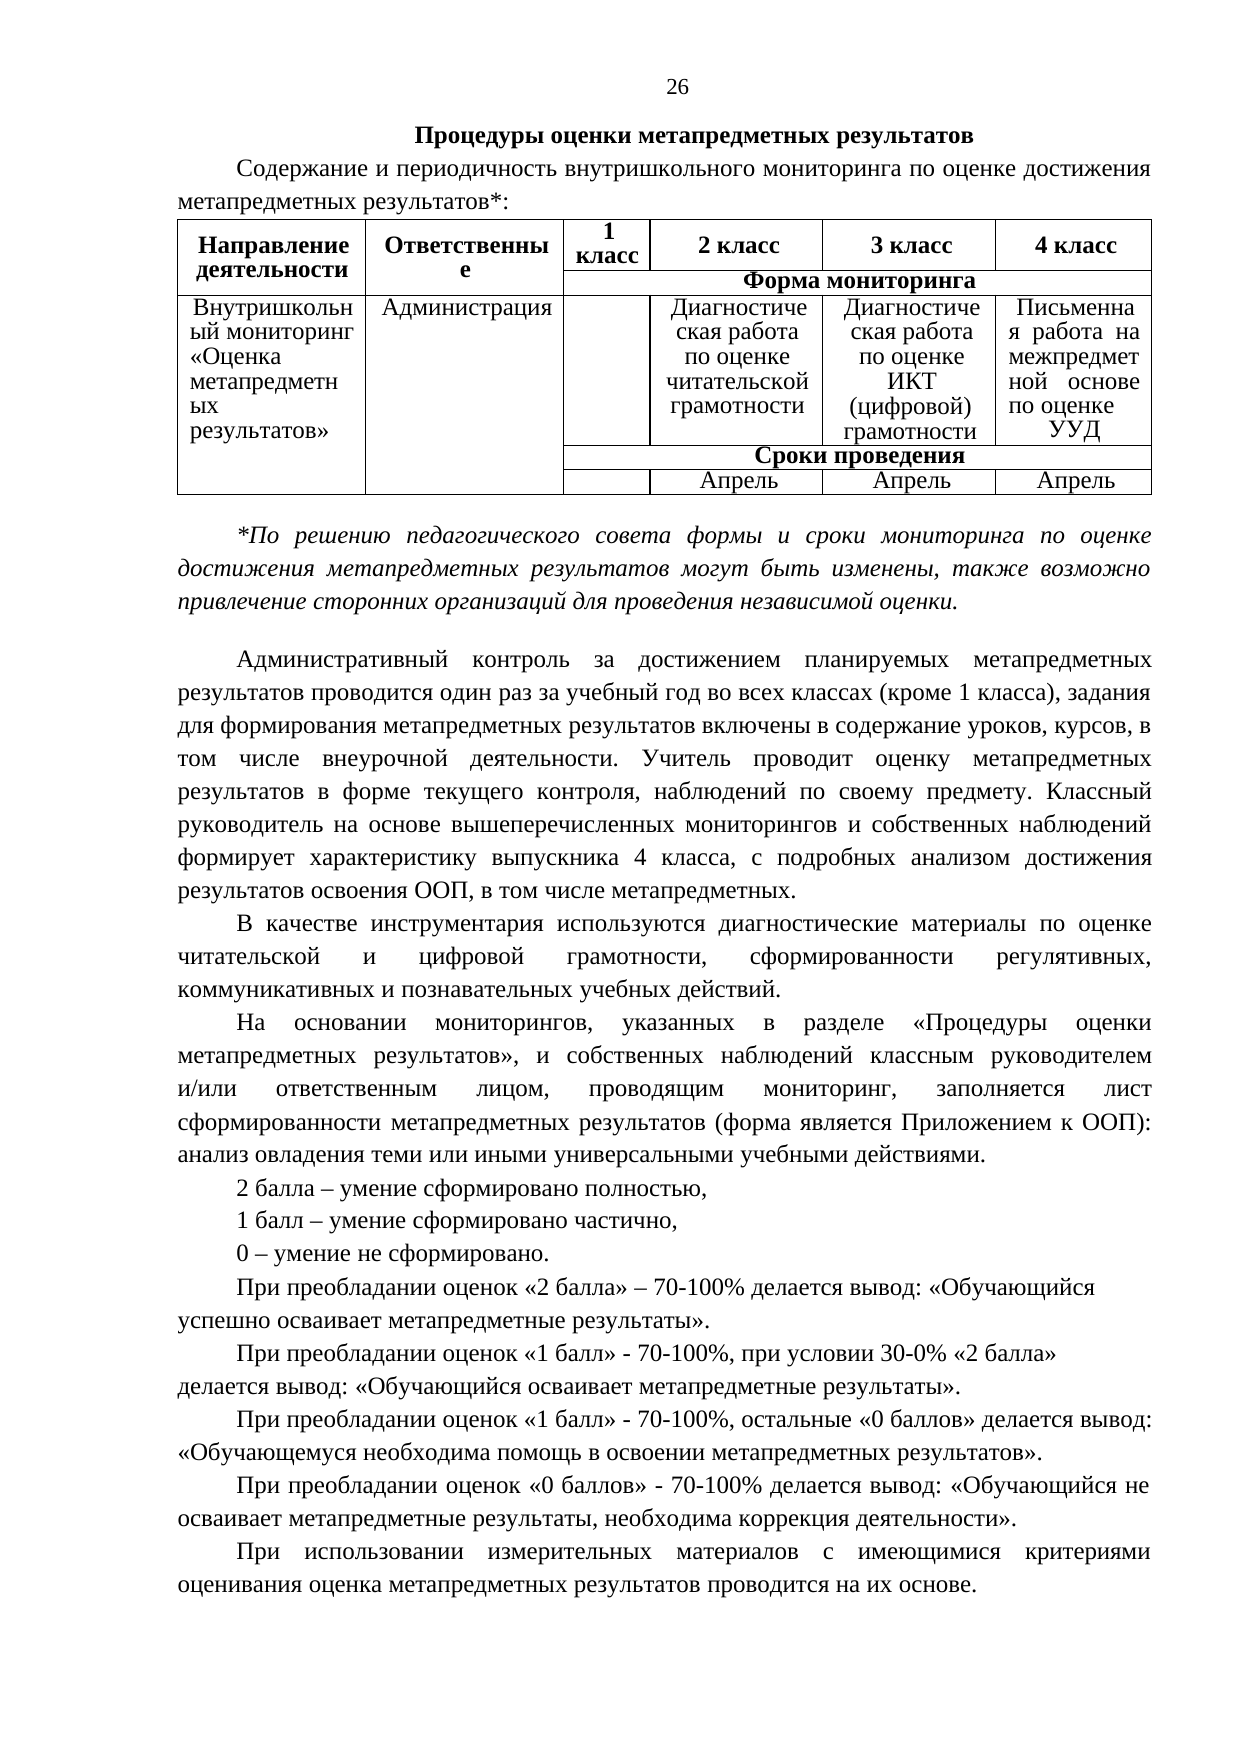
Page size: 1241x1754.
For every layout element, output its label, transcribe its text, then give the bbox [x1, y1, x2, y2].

text При преобладании оценок «2 балла» – 70-100% делается вывод: «Обучающийся успешно осваивает метапредметные результаты». [177, 1272, 1132, 1333]
text При преобладании оценок «0 баллов» - 70-100% делается вывод: «Обучающийся не осваивает метапредметные результаты, необходима коррекция деятельности». [177, 1470, 1240, 1532]
table_cell Апрель [651, 470, 822, 494]
table_cell [564, 470, 649, 494]
table_header 3 класс [823, 220, 995, 269]
text При использовании измерительных материалов с имеющимися критериями оценивания оценка метапредметных результатов проводится на их основе. [177, 1536, 1152, 1598]
text При преобладании оценок «1 балл» - 70-100%, при условии 30-0% «2 балла» делается вывод: «Обучающийся осваивает метапредметные результаты». [177, 1338, 1153, 1399]
text Административный контроль за достижением планируемых метапредметных результатов проводится один раз за учебный год во всех классах (кроме 1 класса), задания для формирования метапредметных результатов включены в содержание уроков, курсов, в том числе внеурочной деятельности. Учитель проводит оценку метапредметных результатов в форме текущего контроля, наблюдений по своему предмету. Классный руководитель на основе вышеперечисленных мониторингов и собственных наблюдений формирует характеристику выпускника 4 класса, с подробных анализом достижения результатов освоения ООП, в том числе метапредметных. [177, 644, 1152, 904]
table_cell Апрель [996, 470, 1151, 494]
text 0 – умение не сформировано. [236, 1239, 1240, 1267]
table_header 1 класс [564, 220, 649, 269]
table_cell Администрация [366, 296, 563, 494]
text Содержание и периодичность внутришкольного мониторинга по оценке достижения метапредметных результатов*: [177, 153, 1152, 214]
table_cell Апрель [823, 470, 995, 494]
text На основании мониторингов, указанных в разделе «Процедуры оценки метапредметных результатов», и собственных наблюдений классным руководителем и/или ответственным лицом, проводящим мониторинг, заполняется лист сформированности метапредметных результатов (форма является Приложением к ООП): анализ овладения теми или иными универсальными учебными действиями. [177, 1007, 1152, 1168]
text *По решению педагогического совета формы и сроки мониторинга по оценке достижения метапредметных результатов могут быть изменены, также возможно привлечение сторонних организаций для проведения независимой оценки. [177, 520, 1151, 615]
table_header Ответственны е [366, 220, 563, 294]
table_cell Письменна я работа на межпредмет ной основе по оценке УУД [996, 296, 1151, 444]
table_header Направление деятельности [178, 220, 365, 294]
table_cell [564, 296, 649, 444]
text «Обучающемуся необходима помощь в освоении метапредметных результатов». [177, 1437, 1240, 1466]
text В качестве инструментария используются диагностические материалы по оценке читательской и цифровой грамотности, сформированности регулятивных, коммуникативных и познавательных учебных действий. [177, 908, 1152, 1003]
table_cell Диагностиче ская работа по оценке ИКТ (цифровой) грамотности [823, 296, 995, 444]
table_cell Диагностиче ская работа по оценке читательской грамотности [651, 296, 822, 444]
table_header 4 класс [996, 220, 1151, 269]
text При преобладании оценок «1 балл» - 70-100%, остальные «0 баллов» делается вывод: [236, 1404, 1240, 1433]
subtitle Процедуры оценки метапредметных результатов [414, 120, 1240, 149]
table_cell Форма мониторинга [564, 271, 1151, 294]
table_cell Внутришкольн ый мониторинг «Оценка метапредметн ых результатов» [178, 296, 365, 494]
table_header 2 класс [651, 220, 822, 269]
table_cell Сроки проведения [564, 446, 1151, 469]
text 2 балла – умение сформировано полностью, 1 балл – умение сформировано частично, [236, 1173, 708, 1234]
